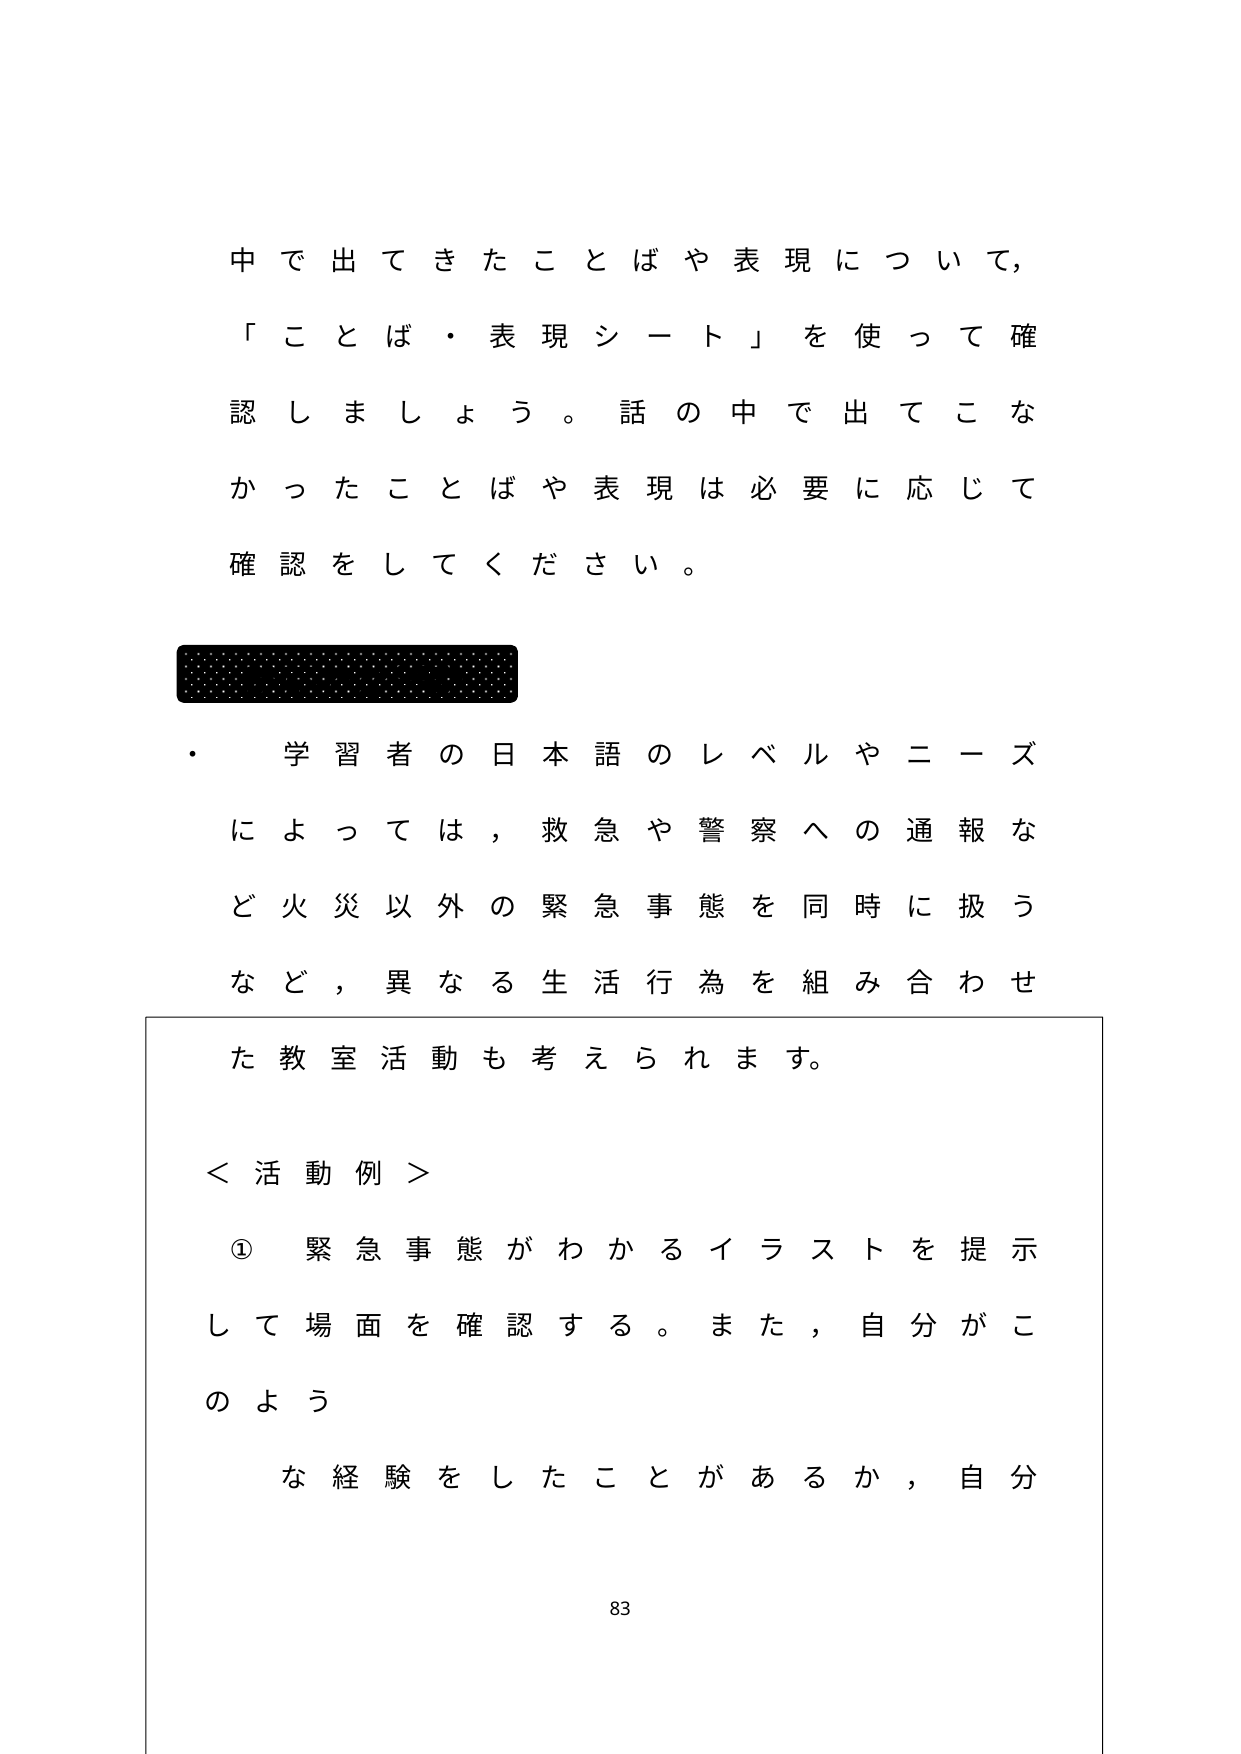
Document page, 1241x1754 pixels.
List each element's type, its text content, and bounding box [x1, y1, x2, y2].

text ・ 学習者の日本語のレベルやニーズによっては，救急や警察への通報など火災以外の緊急事態を同時に扱うなど，異なる生活行為を組み合わせた教室活動も考えられます。 [179, 1018, 1061, 1095]
text ① 緊急事態がわかるイラストを提示して場面を確認する。また，自分がこのよう [201, 1209, 1061, 1437]
text ・ 学習者の日本語のレベルやニーズによっては，救急や警察への通報など火災以外の緊急事態を同時に扱うなど，異なる生活行為を組み合わせた教室活動も考えられます。 [179, 715, 1061, 1016]
picture [182, 650, 513, 698]
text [201, 1437, 1061, 1513]
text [179, 221, 1061, 601]
text ＜活動例＞ [201, 1133, 1061, 1209]
